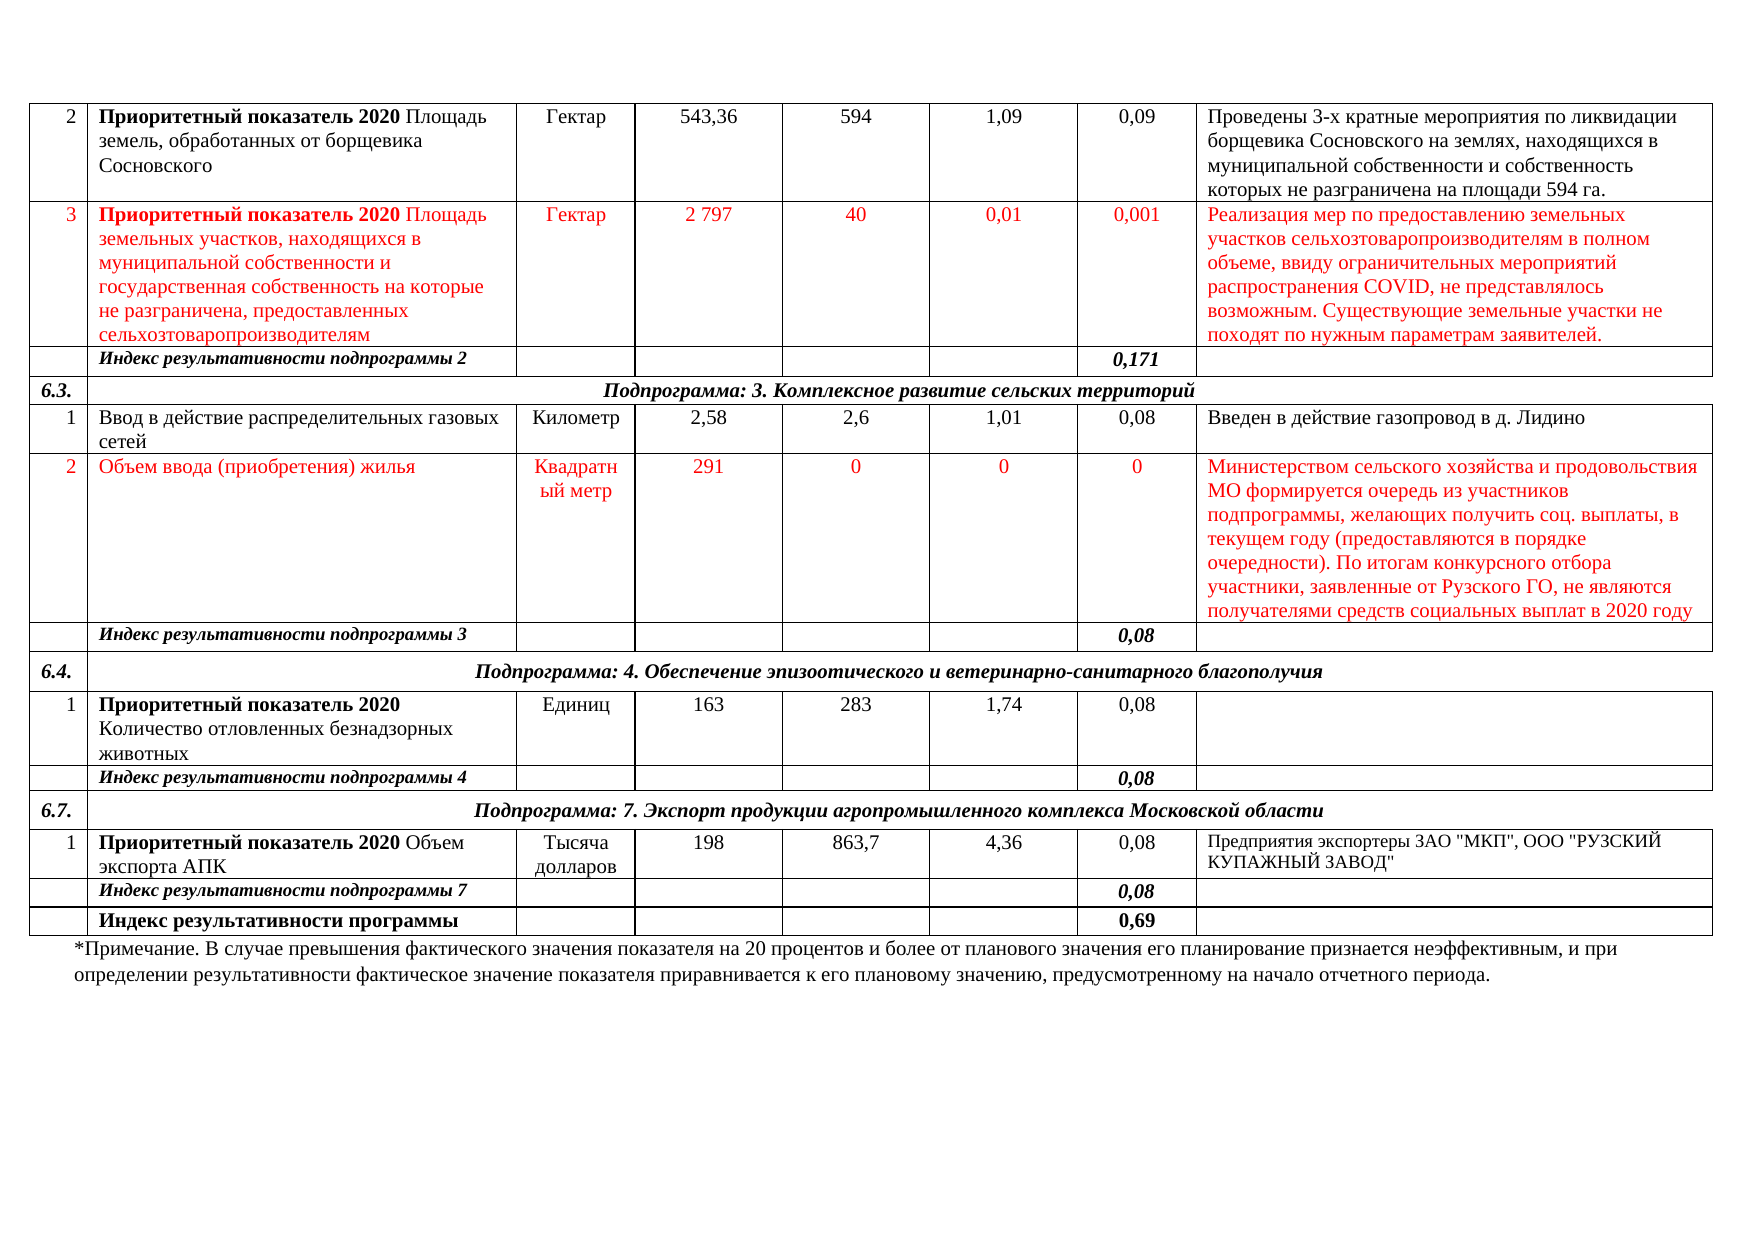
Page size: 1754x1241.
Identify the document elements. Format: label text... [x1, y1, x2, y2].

table_cell 0,09 [1078, 104, 1196, 201]
table_cell 3 [30, 202, 87, 346]
table_cell [930, 908, 1077, 935]
table_cell [930, 766, 1077, 789]
table_cell Ввод в действие распределительных газовых сетей [88, 405, 516, 453]
table_cell 0,001 [1078, 202, 1196, 346]
table_cell 163 [636, 692, 782, 764]
table_cell 2 797 [636, 202, 782, 346]
table_cell [930, 623, 1077, 651]
table_cell [517, 908, 634, 935]
table_cell Тысяча долларов [517, 830, 634, 878]
table_cell [517, 879, 634, 906]
table_cell Подпрограмма: 4. Обеспечение эпизоотического и ветеринарно-санитарного благополучия [88, 652, 1713, 691]
table_cell 0,08 [1078, 766, 1196, 789]
table_cell [930, 347, 1077, 376]
table_cell 2,58 [636, 405, 782, 453]
table_cell Подпрограмма: 7. Экспорт продукции агропромышленного комплекса Московской области [88, 791, 1713, 829]
table_cell [636, 908, 782, 935]
table_cell [930, 879, 1077, 906]
table_cell 283 [783, 692, 929, 764]
table_cell [30, 879, 87, 906]
table_cell Квадратный метр [517, 454, 634, 622]
table_cell [517, 623, 634, 651]
table_cell 0,08 [1078, 830, 1196, 878]
table_cell [1197, 766, 1712, 789]
table_cell Гектар [517, 202, 634, 346]
table_cell 6.4. [30, 652, 87, 691]
table_cell [783, 347, 929, 376]
table_cell 1,01 [930, 405, 1077, 453]
table_cell 4,36 [930, 830, 1077, 878]
table_cell [783, 879, 929, 906]
table_cell Индекс результативности подпрограммы 7 [88, 879, 516, 906]
table_cell 0,08 [1078, 879, 1196, 906]
table_cell [1197, 623, 1712, 651]
table_cell 6.3. [30, 377, 87, 404]
table_cell 0,69 [1078, 908, 1196, 935]
table_cell [636, 766, 782, 789]
table_cell Гектар [517, 104, 634, 201]
table_cell [636, 623, 782, 651]
table_cell 543,36 [636, 104, 782, 201]
table_cell 863,7 [783, 830, 929, 878]
table_cell [1197, 692, 1712, 764]
table_cell [1197, 347, 1712, 376]
table_cell 2 [30, 454, 87, 622]
table_cell 0 [930, 454, 1077, 622]
table_cell 0 [783, 454, 929, 622]
table_cell Индекс результативности программы [88, 908, 516, 935]
table_cell 40 [783, 202, 929, 346]
table_cell [1197, 879, 1712, 906]
table_cell 0,08 [1078, 405, 1196, 453]
table_cell [1197, 908, 1712, 935]
table_cell 0,08 [1078, 623, 1196, 651]
table_cell 6.7. [30, 791, 87, 829]
table_cell Подпрограмма: 3. Комплексное развитие сельских территорий [88, 377, 1713, 404]
table_cell Объем ввода (приобретения) жилья [88, 454, 516, 622]
table_cell Единиц [517, 692, 634, 764]
table_cell [30, 908, 87, 935]
table_cell 594 [783, 104, 929, 201]
table_cell Проведены 3-х кратные мероприятия по ликвидации борщевика Сосновского на землях, находящихся в муниципальной собственности и собственность которых не разграничена на площади 594 га. [1197, 104, 1712, 201]
table_cell 291 [636, 454, 782, 622]
table_cell [517, 766, 634, 789]
table_cell [636, 879, 782, 906]
table_cell 1 [30, 692, 87, 764]
table_cell [30, 766, 87, 789]
table_cell 2 [30, 104, 87, 201]
table_cell 198 [636, 830, 782, 878]
table_cell Километр [517, 405, 634, 453]
table_cell [783, 623, 929, 651]
table_cell Предприятия экспортеры ЗАО "МКП", ООО "РУЗСКИЙ КУПАЖНЫЙ ЗАВОД" [1197, 830, 1712, 878]
table_cell Индекс результативности подпрограммы 4 [88, 766, 516, 789]
table_cell 1,09 [930, 104, 1077, 201]
table_cell 1,74 [930, 692, 1077, 764]
table_cell 0,171 [1078, 347, 1196, 376]
table_cell [517, 347, 634, 376]
table_cell Реализация мер по предоставлению земельных участков сельхозтоваропроизводителям в полном объеме, ввиду ограничительных мероприятий распространения COVID, не представлялось возможным. Существующие земельные участки не походят по нужным параметрам заявителей. [1197, 202, 1712, 346]
table_cell [636, 347, 782, 376]
table_cell Введен в действие газопровод в д. Лидино [1197, 405, 1712, 453]
table_cell 0 [1078, 454, 1196, 622]
table_cell 1 [30, 830, 87, 878]
table_cell Приоритетный показатель 2020 Количество отловленных безнадзорных животных [88, 692, 516, 764]
table_cell 2,6 [783, 405, 929, 453]
table_cell Индекс результативности подпрограммы 2 [88, 347, 516, 376]
table_cell [783, 908, 929, 935]
table_cell Индекс результативности подпрограммы 3 [88, 623, 516, 651]
text *Примечание. В случае превышения фактического значения показателя на 20 процентов и более от планового значения его планирование признается неэффективным, и при определении результативности фактическое значение показателя приравнивается к его плановому значению, предусмотренному на начало отчетного периода. [74, 936, 1636, 986]
table_cell 1 [30, 405, 87, 453]
table_cell 0,08 [1078, 692, 1196, 764]
table_cell [783, 766, 929, 789]
table_cell 0,01 [930, 202, 1077, 346]
table_cell Приоритетный показатель 2020 Площадь земельных участков, находящихся в муниципальной собственности и государственная собственность на которые не разграничена, предоставленных сельхозтоваропроизводителям [88, 202, 516, 346]
table_cell [30, 623, 87, 651]
table_cell [30, 347, 87, 376]
table_cell Приоритетный показатель 2020 Объем экспорта АПК [88, 830, 516, 878]
table_cell Приоритетный показатель 2020 Площадь земель, обработанных от борщевика Сосновского [88, 104, 516, 201]
table_cell Министерством сельского хозяйства и продовольствия МО формируется очередь из участников подпрограммы, желающих получить соц. выплаты, в текущем году (предоставляются в порядке очередности). По итогам конкурсного отбора участники, заявленные от Рузского ГО, не являются получателями средств социальных выплат в 2020 году [1197, 454, 1712, 622]
